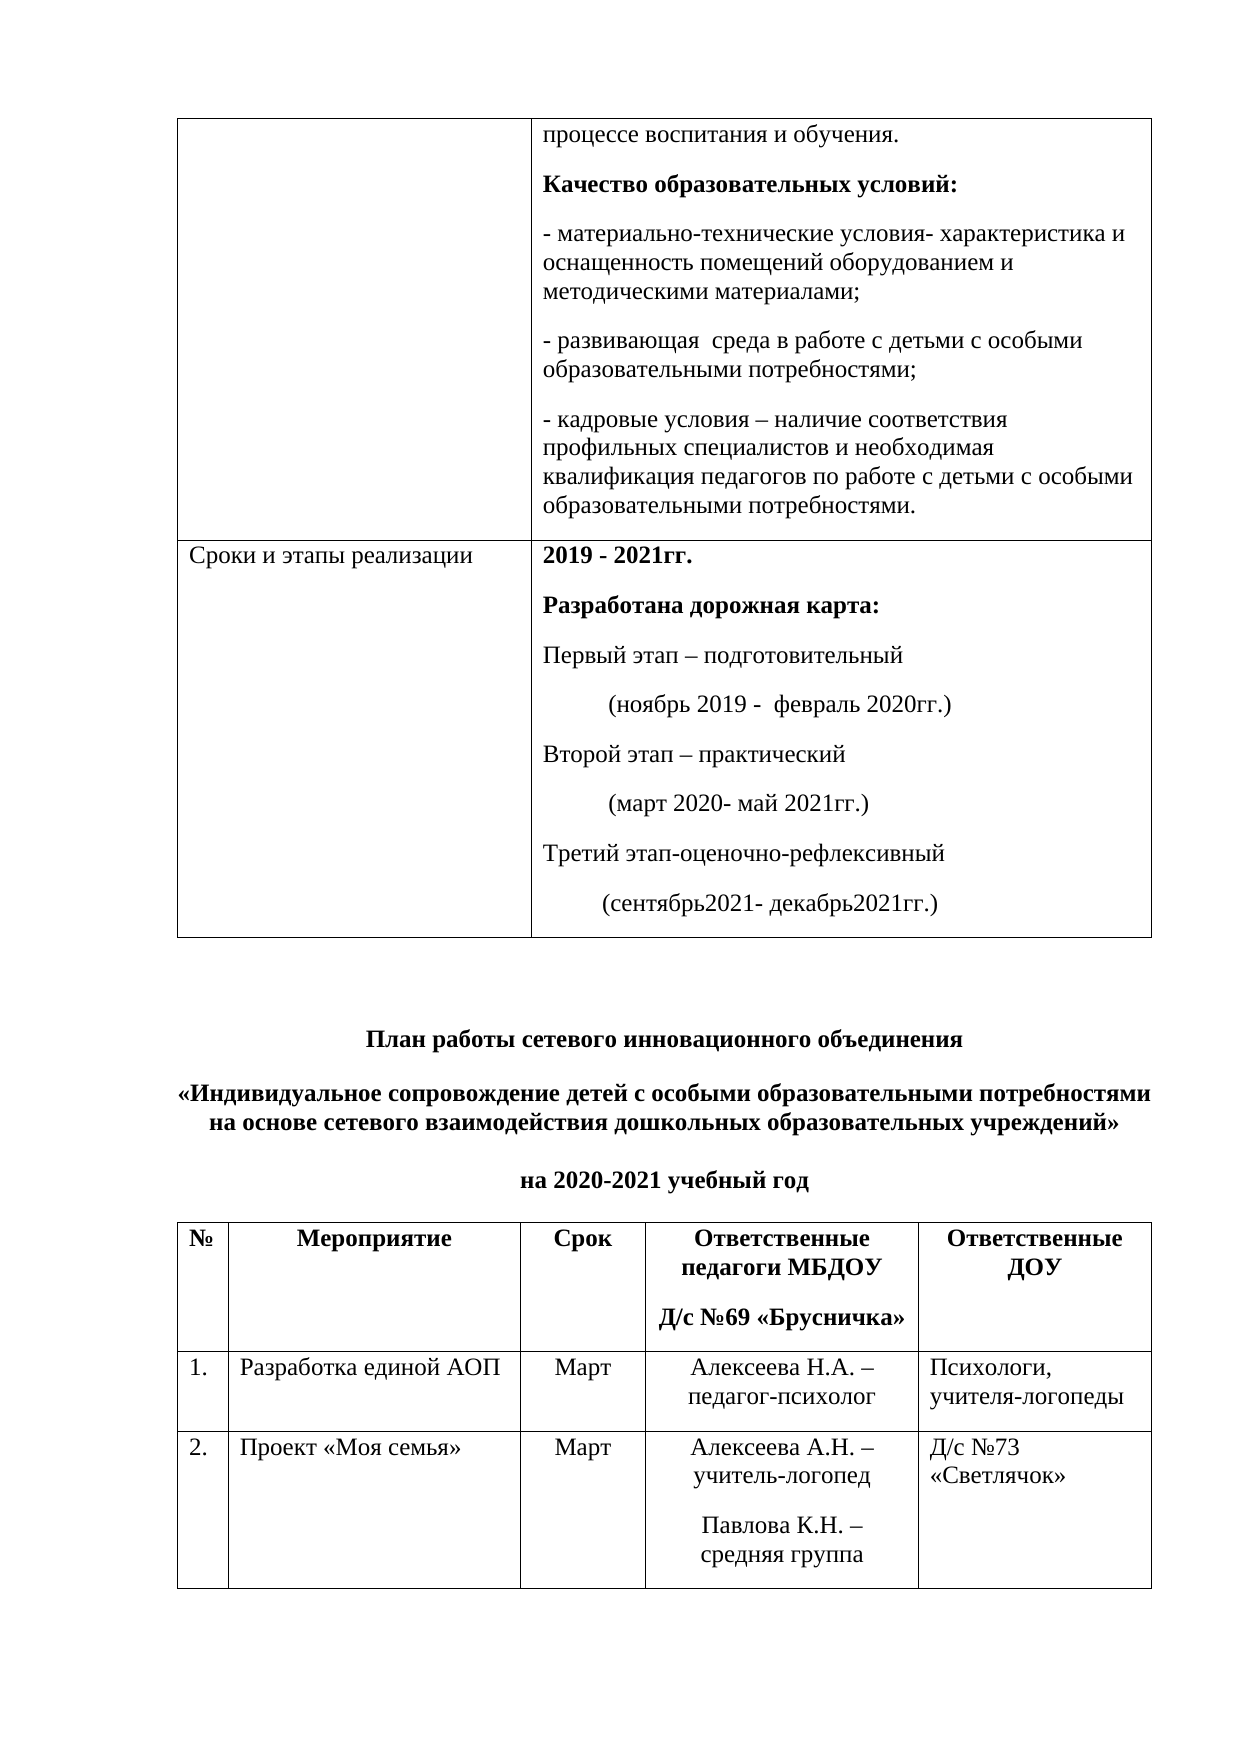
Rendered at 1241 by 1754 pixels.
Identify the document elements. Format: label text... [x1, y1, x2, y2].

table_header Срок [521, 1223, 645, 1351]
table_header № [178, 1223, 228, 1351]
text План работы сетевого инновационного объединения [177, 1024, 1152, 1053]
table_cell Разработка единой АОП [229, 1352, 520, 1431]
table_cell Проект «Моя семья» [229, 1432, 520, 1588]
table_cell Д/с №73 «Светлячок» [919, 1432, 1151, 1588]
table_header Мероприятие [229, 1223, 520, 1351]
text «Индивидуальное сопровождение детей с особыми образовательными потребностями [177, 1078, 1152, 1107]
table_cell Алексеева Н.А. – педагог-психолог [646, 1352, 918, 1431]
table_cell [178, 119, 531, 539]
table_cell 2. [178, 1432, 228, 1588]
text на основе сетевого взаимодействия дошкольных образовательных учреждений» [177, 1107, 1152, 1136]
table_cell Март [521, 1432, 645, 1588]
table_cell Сроки и этапы реализации [178, 541, 531, 937]
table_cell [532, 119, 1151, 539]
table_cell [646, 1432, 918, 1588]
text на 2020-2021 учебный год [177, 1165, 1152, 1193]
table_cell Психологи, учителя-логопеды [919, 1352, 1151, 1431]
table_cell 1. [178, 1352, 228, 1431]
table_header Ответственные педагоги МБДОУ Д/с №69 «Брусничка» [646, 1223, 918, 1351]
table_cell 2019 - 2021гг. Разработана дорожная карта: Первый этап – подготовительный (ноябрь 2019 - февраль 2020гг.) Второй этап – практический (март 2020- май 2021гг.) Третий этап-оценочно-рефлексивный (сентябрь2021- декабрь2021гг.) [532, 541, 1151, 937]
table_header Ответственные ДОУ [919, 1223, 1151, 1351]
table_cell Март [521, 1352, 645, 1431]
